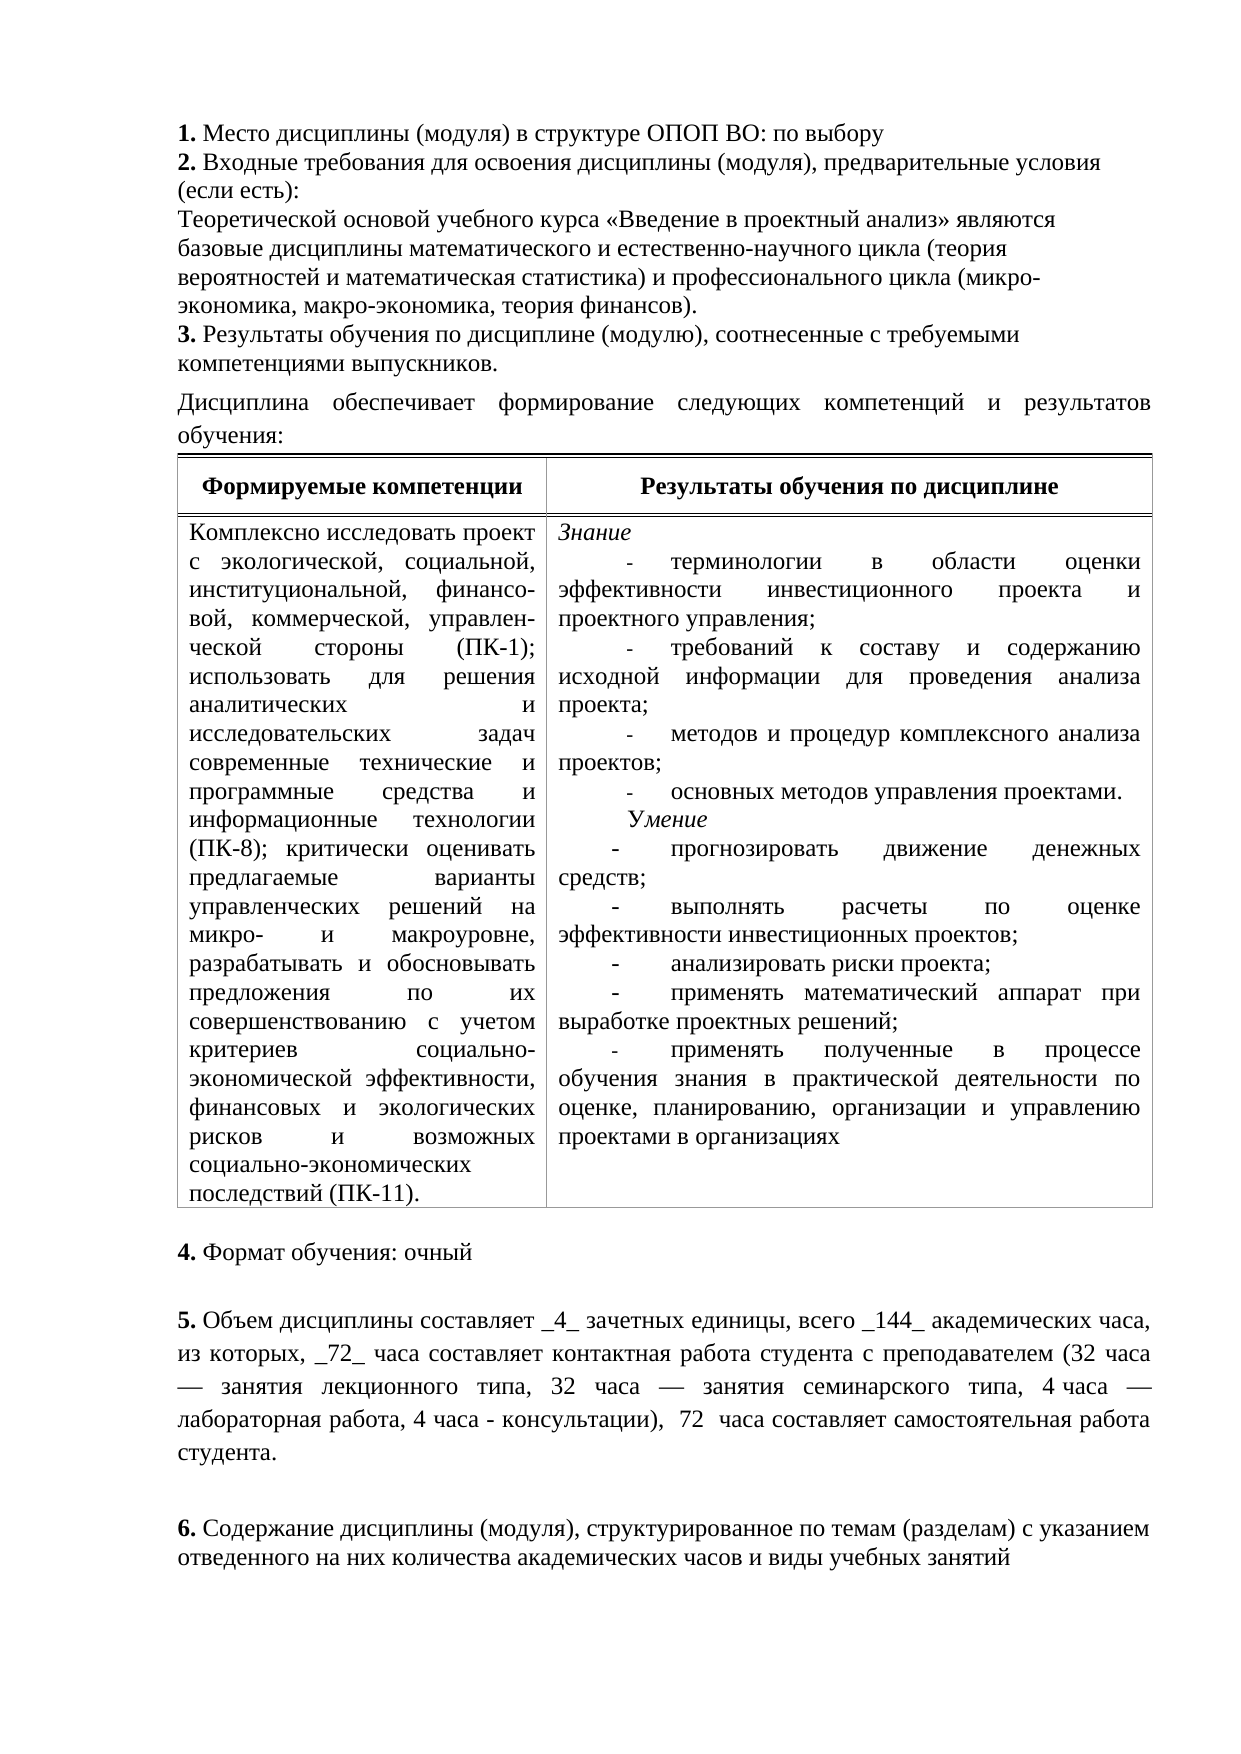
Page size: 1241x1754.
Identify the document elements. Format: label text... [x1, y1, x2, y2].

text Теоретической основой учебного курса «Введение в проектный анализ» являются базовые дисциплины математического и естественно-научного цикла (теория вероятностей и математическая статистика) и профессионального цикла (микро-экономика, макро-экономика, теория финансов). [177, 204, 1137, 319]
text Дисциплина обеспечивает формирование следующих компетенций и результатов обучения: [177, 387, 1152, 449]
table_header Формируемые компетенции [178, 458, 546, 512]
text 3. Результаты обучения по дисциплине (модулю), соотнесенные с требуемыми компетенциями выпускников. [177, 319, 1152, 377]
table_cell Комплексно исследовать проект с экологической, социальной, институциональной, финансо-вой, коммерческой, управлен-ческой стороны (ПК-1); использовать для решения аналитических и исследовательских задач современные технические и программные средства и информационные технологии (ПК-8); критически оценивать предлагаемые варианты управленческих решений на микро- и макроуровне, разрабатывать и обосновывать предложения по их совершенствованию с учетом критериев социально-экономической эффективности, финансовых и экологических рисков и возможных социально-экономических последствий (ПК-11). [178, 517, 546, 1207]
text 6. Содержание дисциплины (модуля), структурированное по темам (разделам) с указанием отведенного на них количества академических часов и виды учебных занятий [177, 1513, 1152, 1571]
text 5. Объем дисциплины составляет _4_ зачетных единицы, всего _144_ академических часа, из которых, _72_ часа составляет контактная работа студента с преподавателем (32 часа — занятия лекционного типа, 32 часа — занятия семинарского типа, 4 часа — лабораторная работа, 4 часа - консультации), 72 часа составляет самостоятельная работа студента. [177, 1305, 1152, 1466]
text 2. Входные требования для освоения дисциплины (модуля), предварительные условия (если есть): [177, 147, 1137, 204]
text 4. Формат обучения: очный [177, 1237, 1152, 1266]
text 1. Место дисциплины (модуля) в структуре ОПОП ВО: по выбору [177, 118, 1152, 147]
table_cell Знание терминологии в области оценки эффективности инвестиционного проекта и проектного управления; требований к составу и содержанию исходной информации для проведения анализа проекта; методов и процедур комплексного анализа проектов; основных методов управления проектами. Умение прогнозировать движение денежных средств; выполнять расчеты по оценке эффективности инвестиционных проектов; анализировать риски проекта; применять математический аппарат при выработке проектных решений; применять полученные в процессе обучения знания в практической деятельности по оценке, планированию, организации и управлению проектами в организациях [547, 517, 1152, 1207]
table_header Результаты обучения по дисциплине [547, 458, 1152, 512]
